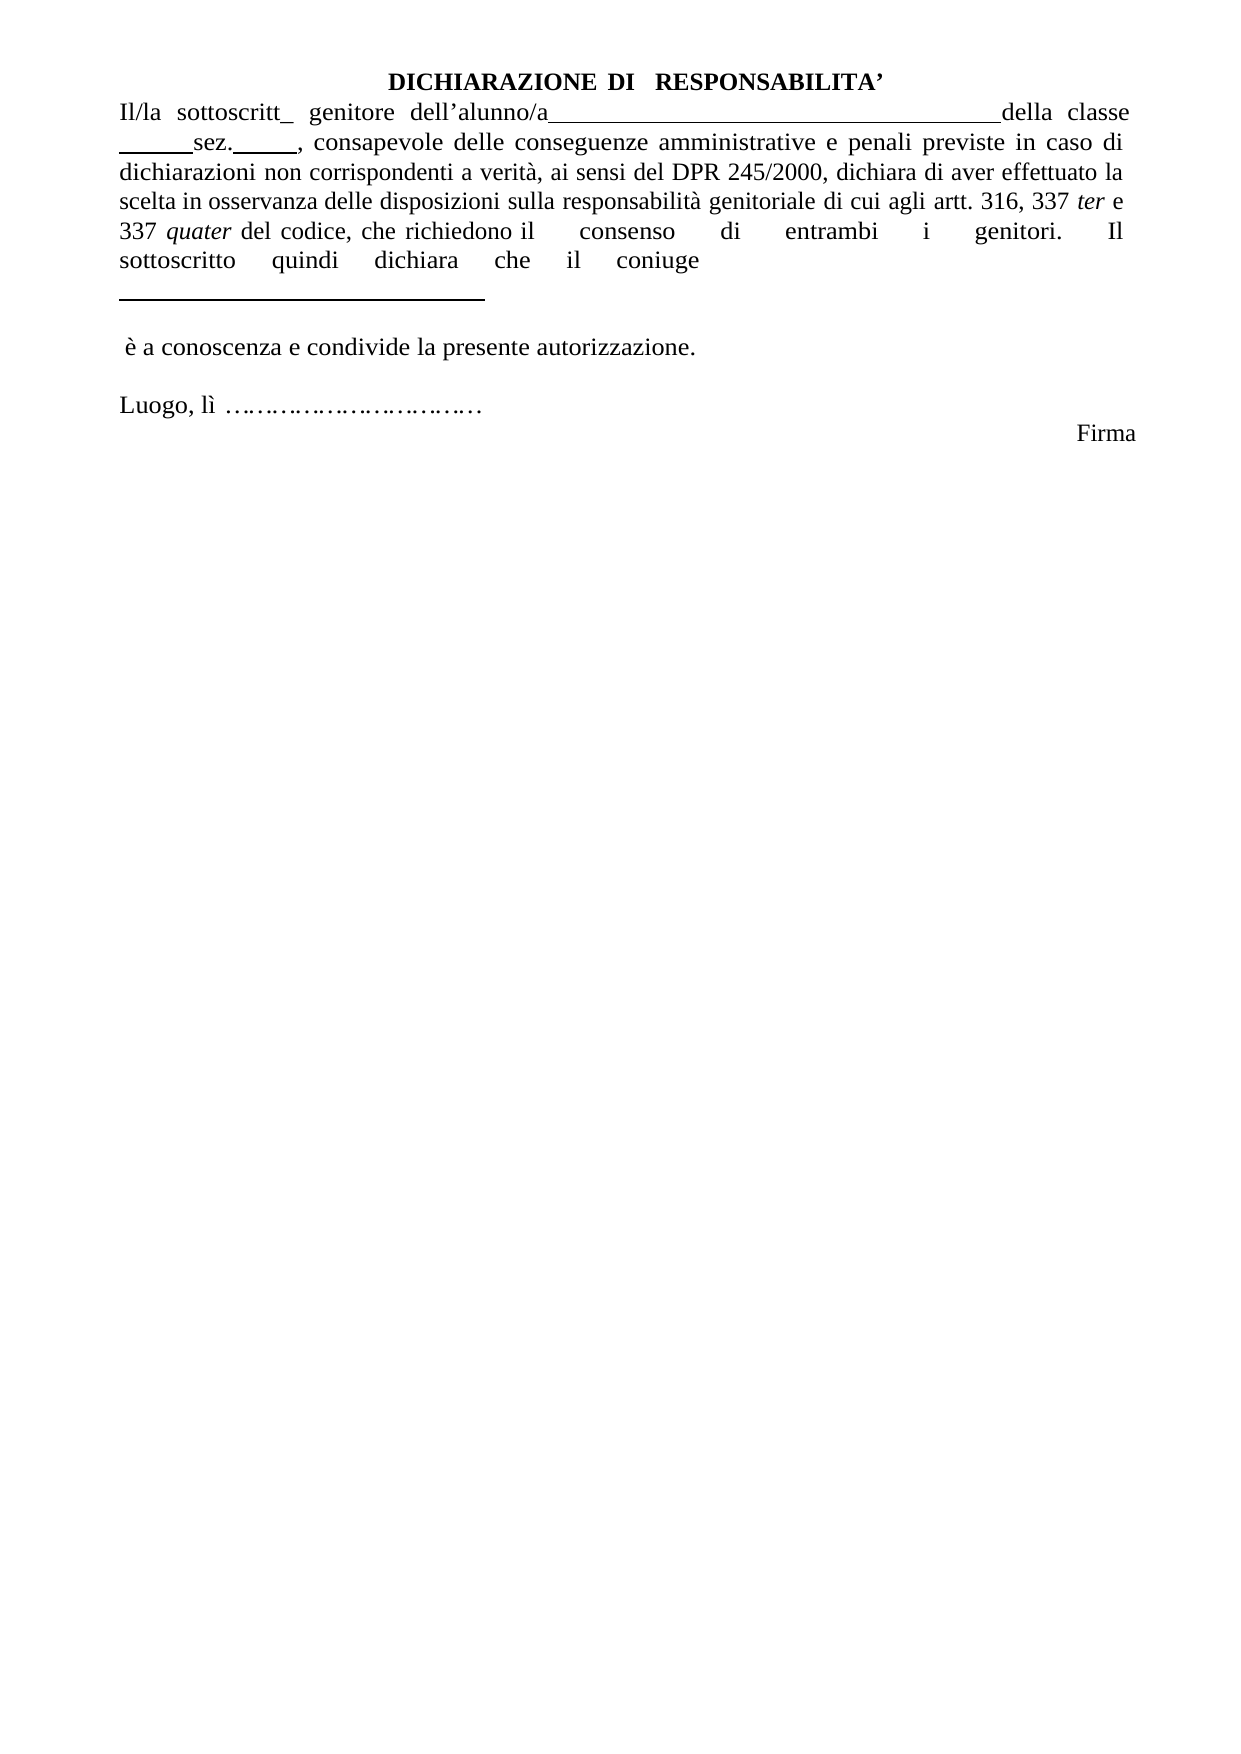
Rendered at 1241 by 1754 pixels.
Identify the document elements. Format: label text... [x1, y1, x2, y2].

text Luogo, lì …………………………… [119, 390, 1136, 418]
text Il/la sottoscritt_ genitore dell’alunno/a della classe [119, 97, 1136, 126]
text è a conoscenza e condivide la presente autorizzazione. [124, 332, 1136, 360]
text Firma [119, 418, 1136, 447]
subtitle DICHIARAZIONE DI RESPONSABILITA’ [301, 67, 971, 95]
text sez. , consapevole delle conseguenze amministrative e penali previste in caso di dichiarazioni non corrispondenti a verità, ai sensi del DPR 245/2000, dichiara di aver effettuato la scelta in osservanza delle disposizioni sulla responsabilità genitoriale di cui agli artt. 316, 337 ter e 337 quater del codice, che richiedono il consenso di entrambi i genitori. Il sottoscritto quindi dichiara che il coniuge [119, 127, 1124, 274]
